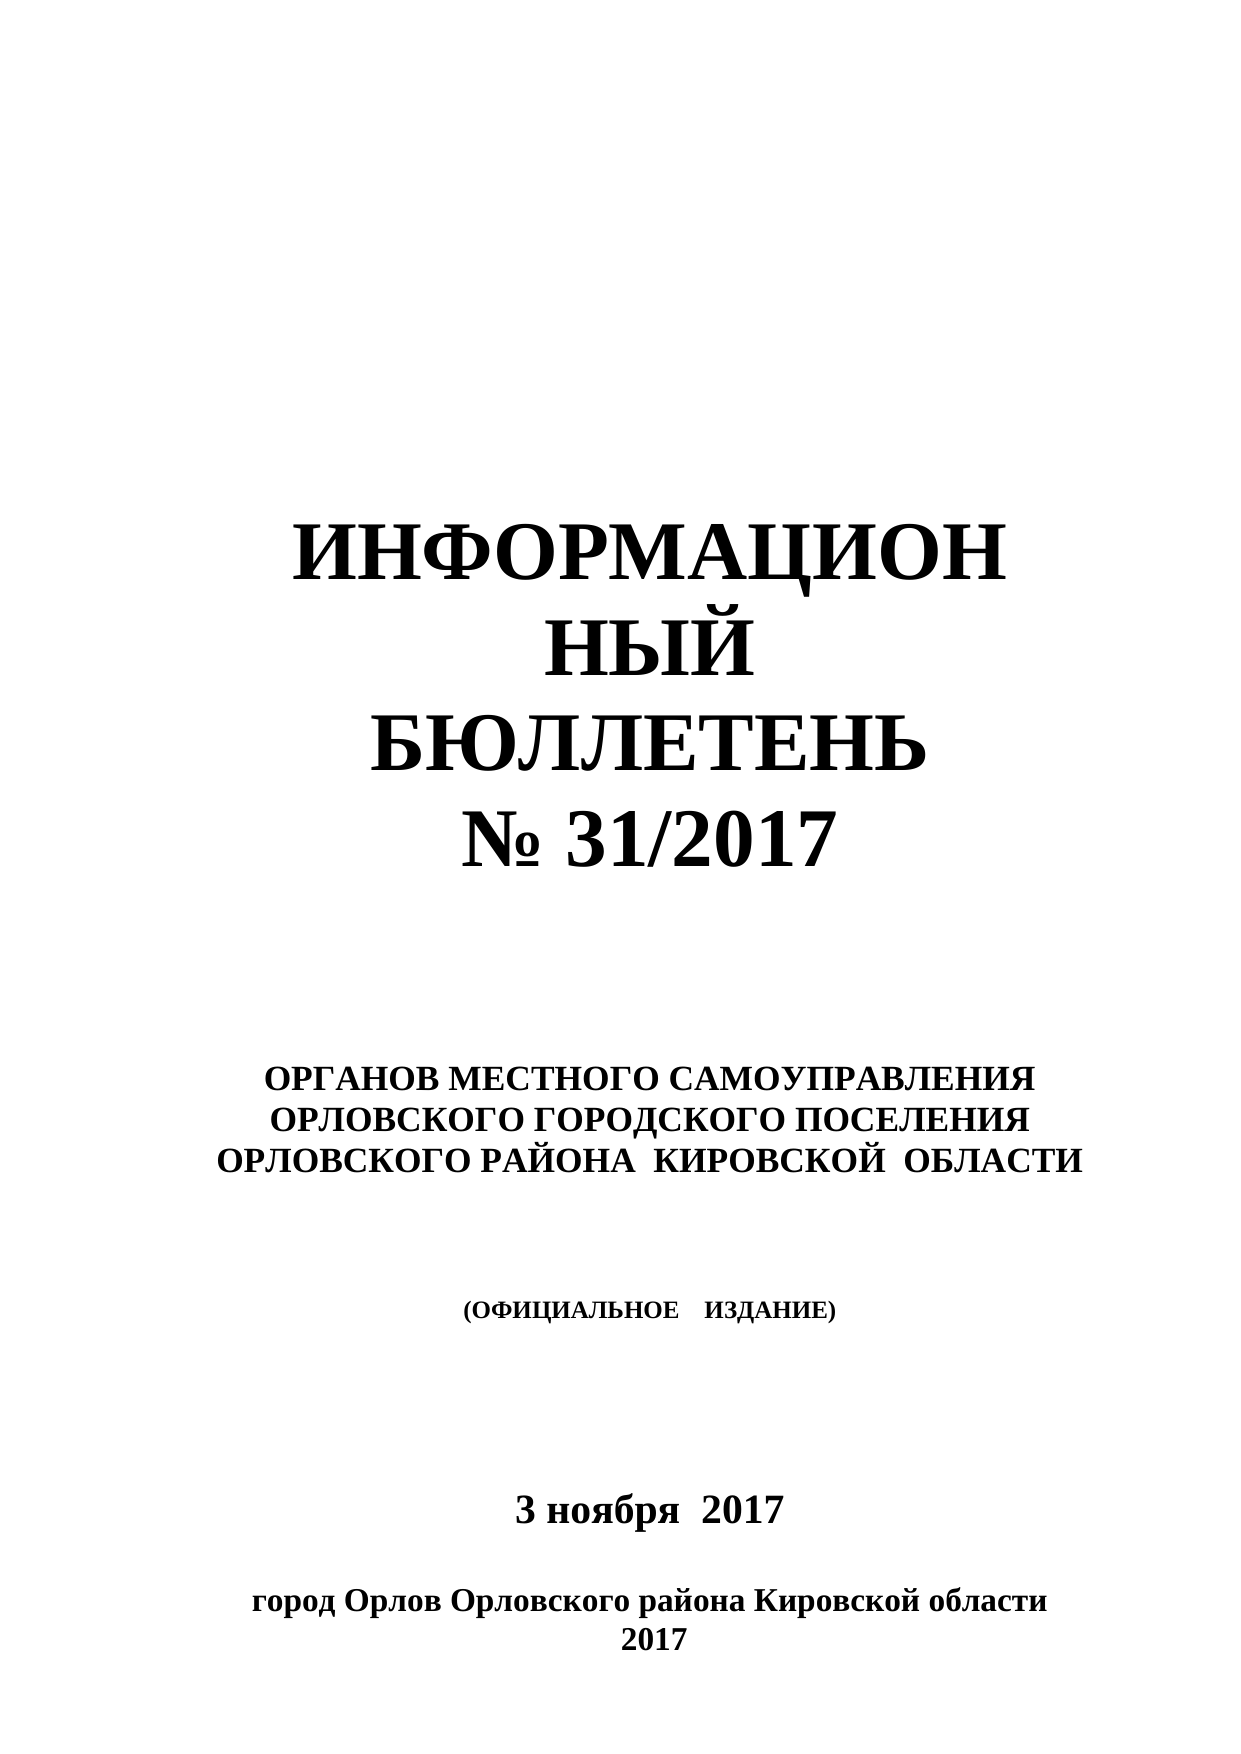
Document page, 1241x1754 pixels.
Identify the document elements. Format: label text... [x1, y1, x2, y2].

subtitle ИНФОРМАЦИОН [207, 501, 1093, 597]
text город Орлов Орловского района Кировской области [207, 1581, 1093, 1619]
text № 31/2017 [207, 789, 1093, 885]
subtitle НЫЙ [207, 597, 1093, 693]
text ОРГАНОВ МЕСТНОГО САМОУПРАВЛЕНИЯ ОРЛОВСКОГО ГОРОДСКОГО ПОСЕЛЕНИЯ ОРЛОВСКОГО РАЙОНА КИРОВСКОЙ ОБЛАСТИ [207, 1057, 1093, 1180]
text (ОФИЦИАЛЬНОЕ ИЗДАНИЕ) [207, 1295, 1093, 1323]
text БЮЛЛЕТЕНЬ [207, 693, 1093, 789]
text 2017 [207, 1619, 1093, 1657]
text 3 ноября 2017 [207, 1485, 1093, 1533]
